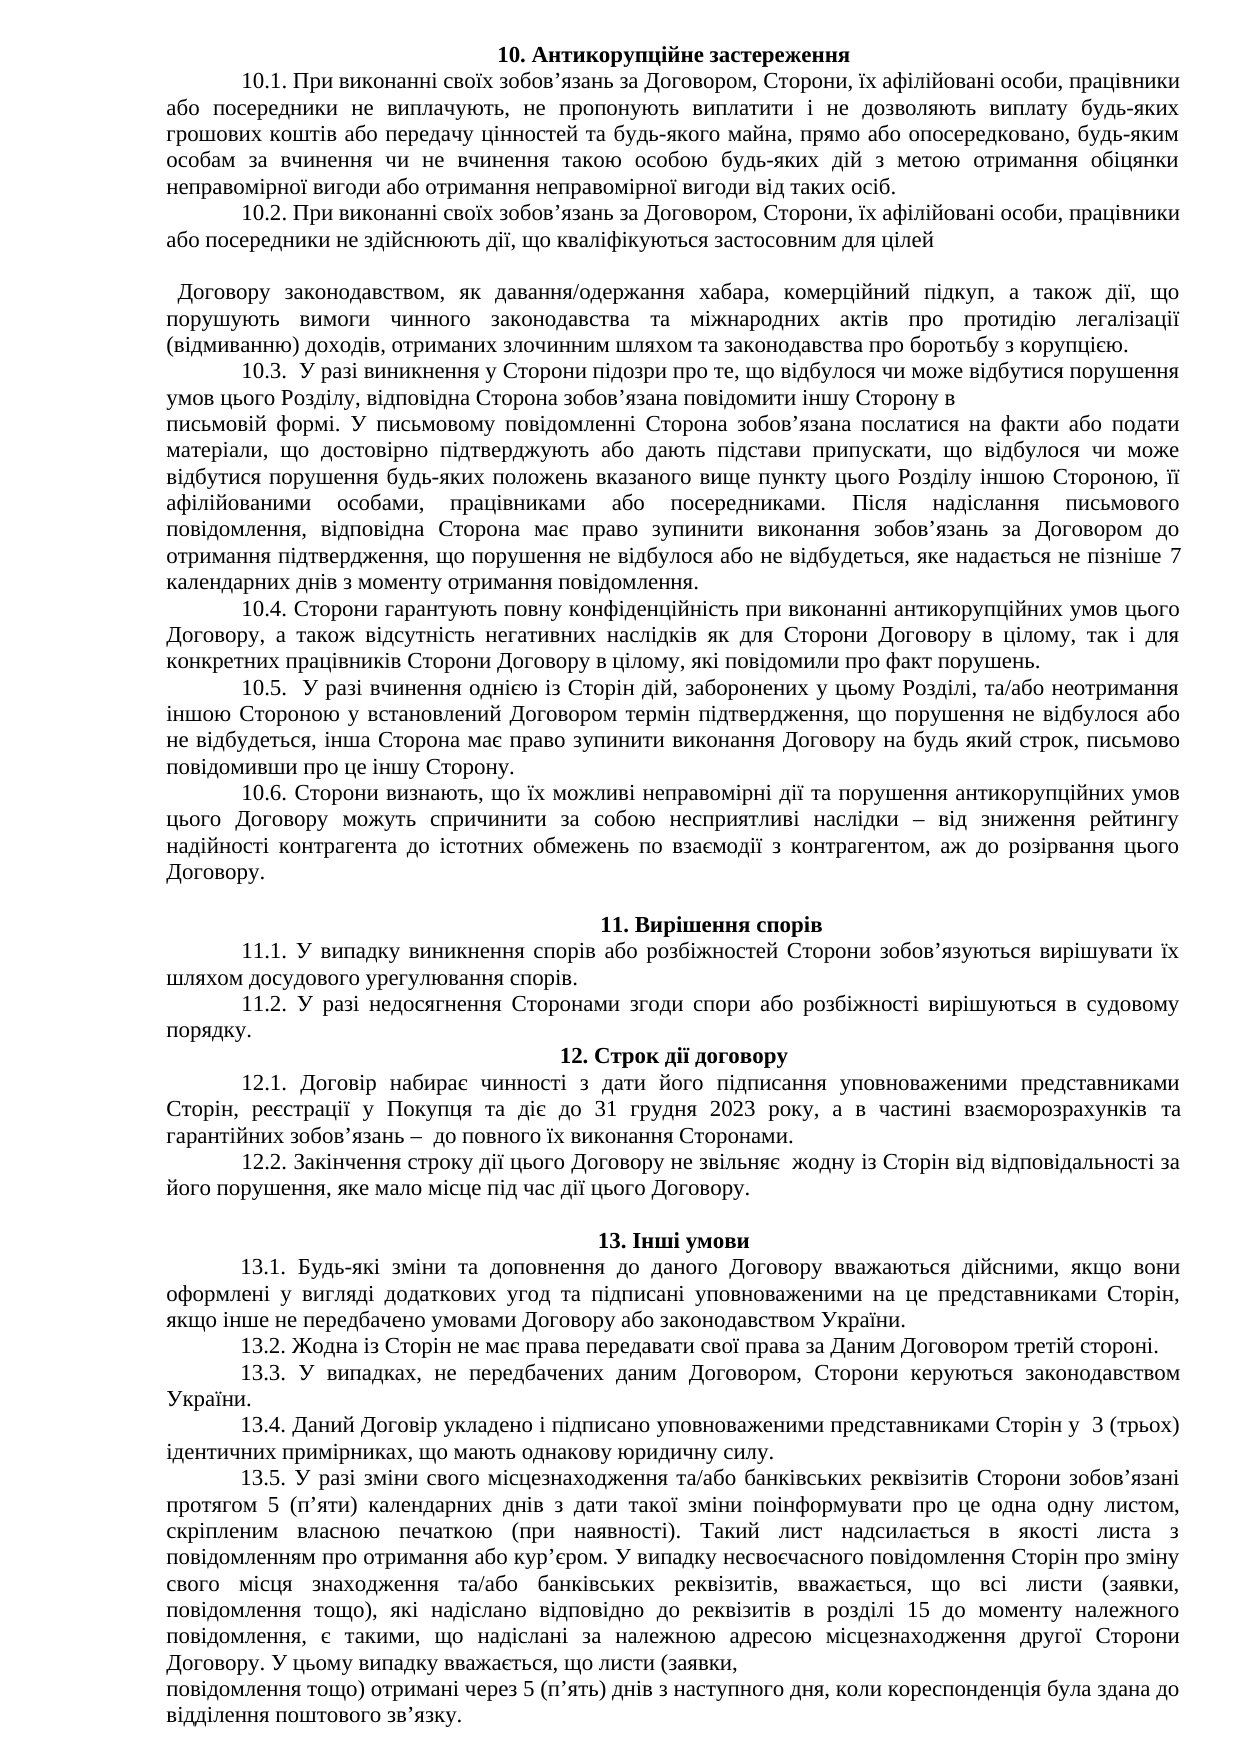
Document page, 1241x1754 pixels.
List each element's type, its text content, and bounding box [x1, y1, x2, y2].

text Договору законодавством, як давання/одержання хабара, комерційний підкуп, а також дії, що порушують вимоги чинного законодавства та міжнародних актів про протидію легалізації (відмиванню) доходів, отриманих злочинним шляхом та законодавства про боротьбу з корупцією. [166, 278, 1181, 357]
text 10.6. Сторони визнають, що їх можливі неправомірні дії та порушення антикорупційних умов цього Договору можуть спричинити за собою несприятливі наслідки – від зниження рейтингу надійності контрагента до істотних обмежень по взаємодії з контрагентом, аж до розірвання цього Договору. [166, 779, 1181, 884]
text 13.2. Жодна із Сторін не має права передавати свої права за Даним Договором третій стороні. [166, 1332, 1181, 1359]
text 11.2. У разі недосягнення Сторонами згоди спори або розбіжності вирішуються в судовому порядку. [166, 990, 1181, 1043]
text 10.3. У разі виникнення у Сторони підозри про те, що відбулося чи може відбутися порушення умов цього Розділу, відповідна Сторона зобов’язана повідомити іншу Сторону в [166, 357, 1181, 410]
text 13.3. У випадках, не передбачених даним Договором, Сторони керуються законодавством України. [166, 1359, 1181, 1412]
text 10.2. При виконанні своїх зобов’язань за Договором, Сторони, їх афілійовані особи, працівники або посередники не здійснюють дії, що кваліфікуються застосовним для цілей [166, 199, 1181, 252]
text письмовій формі. У письмовому повідомленні Сторона зобов’язана послатися на факти або подати матеріали, що достовірно підтверджують або дають підстави припускати, що відбулося чи може відбутися порушення будь-яких положень вказаного вище пункту цього Розділу іншою Стороною, її афілійованими особами, працівниками або посередниками. Після надіслання письмового повідомлення, відповідна Сторона має право зупинити виконання зобов’язань за Договором до отримання підтвердження, що порушення не відбулося або не відбудеться, яке надається не пізніше 7 календарних днів з моменту отримання повідомлення. [166, 410, 1181, 594]
text повідомлення тощо) отримані через 5 (п’ять) днів з наступного дня, коли кореспонденція була здана до відділення поштового зв’язку. [166, 1675, 1181, 1728]
text 13.4. Даний Договір укладено і підписано уповноваженими представниками Сторін у 3 (трьох) ідентичних примірниках, що мають однакову юридичну силу. [166, 1412, 1181, 1464]
text 11. Вирішення спорів [166, 911, 1181, 937]
text 10.1. При виконанні своїх зобов’язань за Договором, Сторони, їх афілійовані особи, працівники або посередники не виплачують, не пропонують виплатити і не дозволяють виплату будь-яких грошових коштів або передачу цінностей та будь-якого майна, прямо або опосередковано, будь-яким особам за вчинення чи не вчинення такою особою будь-яких дій з метою отримання обіцянки неправомірної вигоди або отримання неправомірної вигоди від таких осіб. [166, 67, 1181, 199]
text 10.4. Сторони гарантують повну конфіденційність при виконанні антикорупційних умов цього Договору, а також відсутність негативних наслідків як для Сторони Договору в цілому, так і для конкретних працівників Сторони Договору в цілому, які повідомили про факт порушень. [166, 594, 1181, 674]
text 12.2. Закінчення строку дії цього Договору не звільняє жодну із Сторін від відповідальності за його порушення, яке мало місце під час дії цього Договору. [166, 1148, 1181, 1201]
text 12.1. Договір набирає чинності з дати його підписання уповноваженими представниками Сторін, реєстрації у Покупця та діє до 31 грудня 2023 року, а в частині взаєморозрахунків та гарантійних зобов’язань – до повного їх виконання Сторонами. [166, 1069, 1181, 1148]
text 13. Інші умови [166, 1227, 1181, 1253]
text 13.5. У разі зміни свого місцезнаходження та/або банківських реквізитів Сторони зобов’язані протягом 5 (п’яти) календарних днів з дати такої зміни поінформувати про це одна одну листом, скріпленим власною печаткою (при наявності). Такий лист надсилається в якості листа з повідомленням про отримання або кур’єром. У випадку несвоєчасного повідомлення Сторін про зміну свого місця знаходження та/або банківських реквізитів, вважається, що всі листи (заявки, повідомлення тощо), які надіслано відповідно до реквізитів в розділі 15 до моменту належного повідомлення, є такими, що надіслані за належною адресою місцезнаходження другої Сторони Договору. У цьому випадку вважається, що листи (заявки, [166, 1464, 1181, 1675]
text 12. Строк дії договору [166, 1043, 1181, 1069]
text 11.1. У випадку виникнення спорів або розбіжностей Сторони зобов’язуються вирішувати їх шляхом досудового урегулювання спорів. [166, 937, 1181, 990]
text 10.5. У разі вчинення однією із Сторін дій, заборонених у цьому Розділі, та/або неотримання іншою Стороною у встановлений Договором термін підтвердження, що порушення не відбулося або не відбудеться, інша Сторона має право зупинити виконання Договору на будь який строк, письмово повідомивши про це іншу Сторону. [166, 674, 1181, 779]
text 13.1. Будь-які зміни та доповнення до даного Договору вважаються дійсними, якщо вони оформлені у вигляді додаткових угод та підписані уповноваженими на це представниками Сторін, якщо інше не передбачено умовами Договору або законодавством України. [166, 1253, 1181, 1332]
text 10. Антикорупційне застереження [166, 41, 1181, 67]
